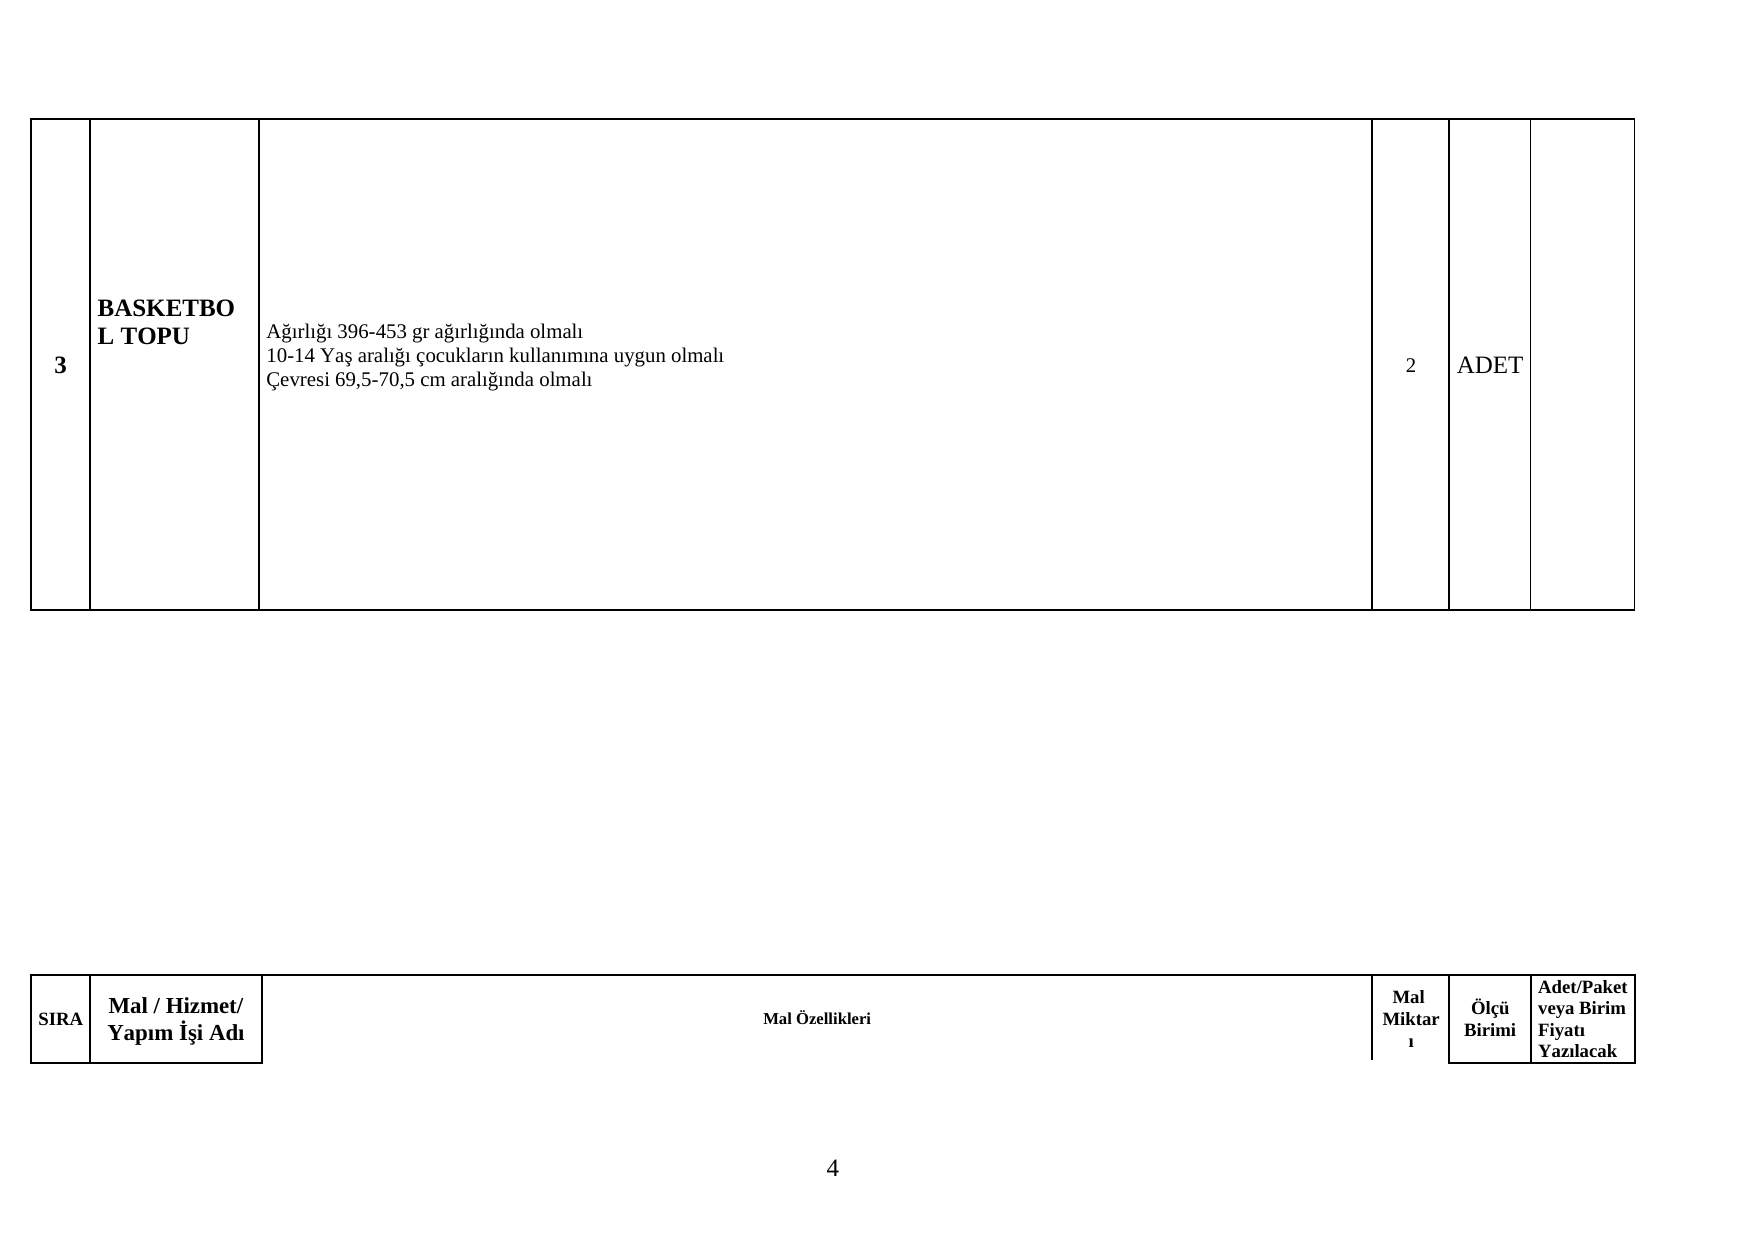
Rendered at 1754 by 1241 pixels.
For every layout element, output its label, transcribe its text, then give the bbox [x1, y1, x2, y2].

table_cell BASKETBOL TOPU [91, 120, 258, 609]
table_header Mal Miktarı [1372, 976, 1448, 1062]
table_cell Ağırlığı 396-453 gr ağırlığında olmalı 10-14 Yaş aralığı çocukların kullanımına uygun olmalı Çevresi 69,5-70,5 cm aralığında olmalı [260, 120, 1371, 609]
table_cell 2 [1373, 120, 1448, 609]
table_cell ADET [1450, 120, 1530, 609]
table_cell 3 [32, 120, 89, 609]
table_cell [1531, 120, 1634, 609]
table_header SIRA [32, 976, 89, 1062]
table_header Mal Özellikleri [263, 976, 1372, 1062]
table_header Adet/Paket veya Birim Fiyatı Yazılacak [1532, 976, 1634, 1062]
table_header Mal / Hizmet/ Yapım İşi Adı [91, 976, 261, 1062]
table_header Ölçü Birimi [1450, 976, 1530, 1062]
